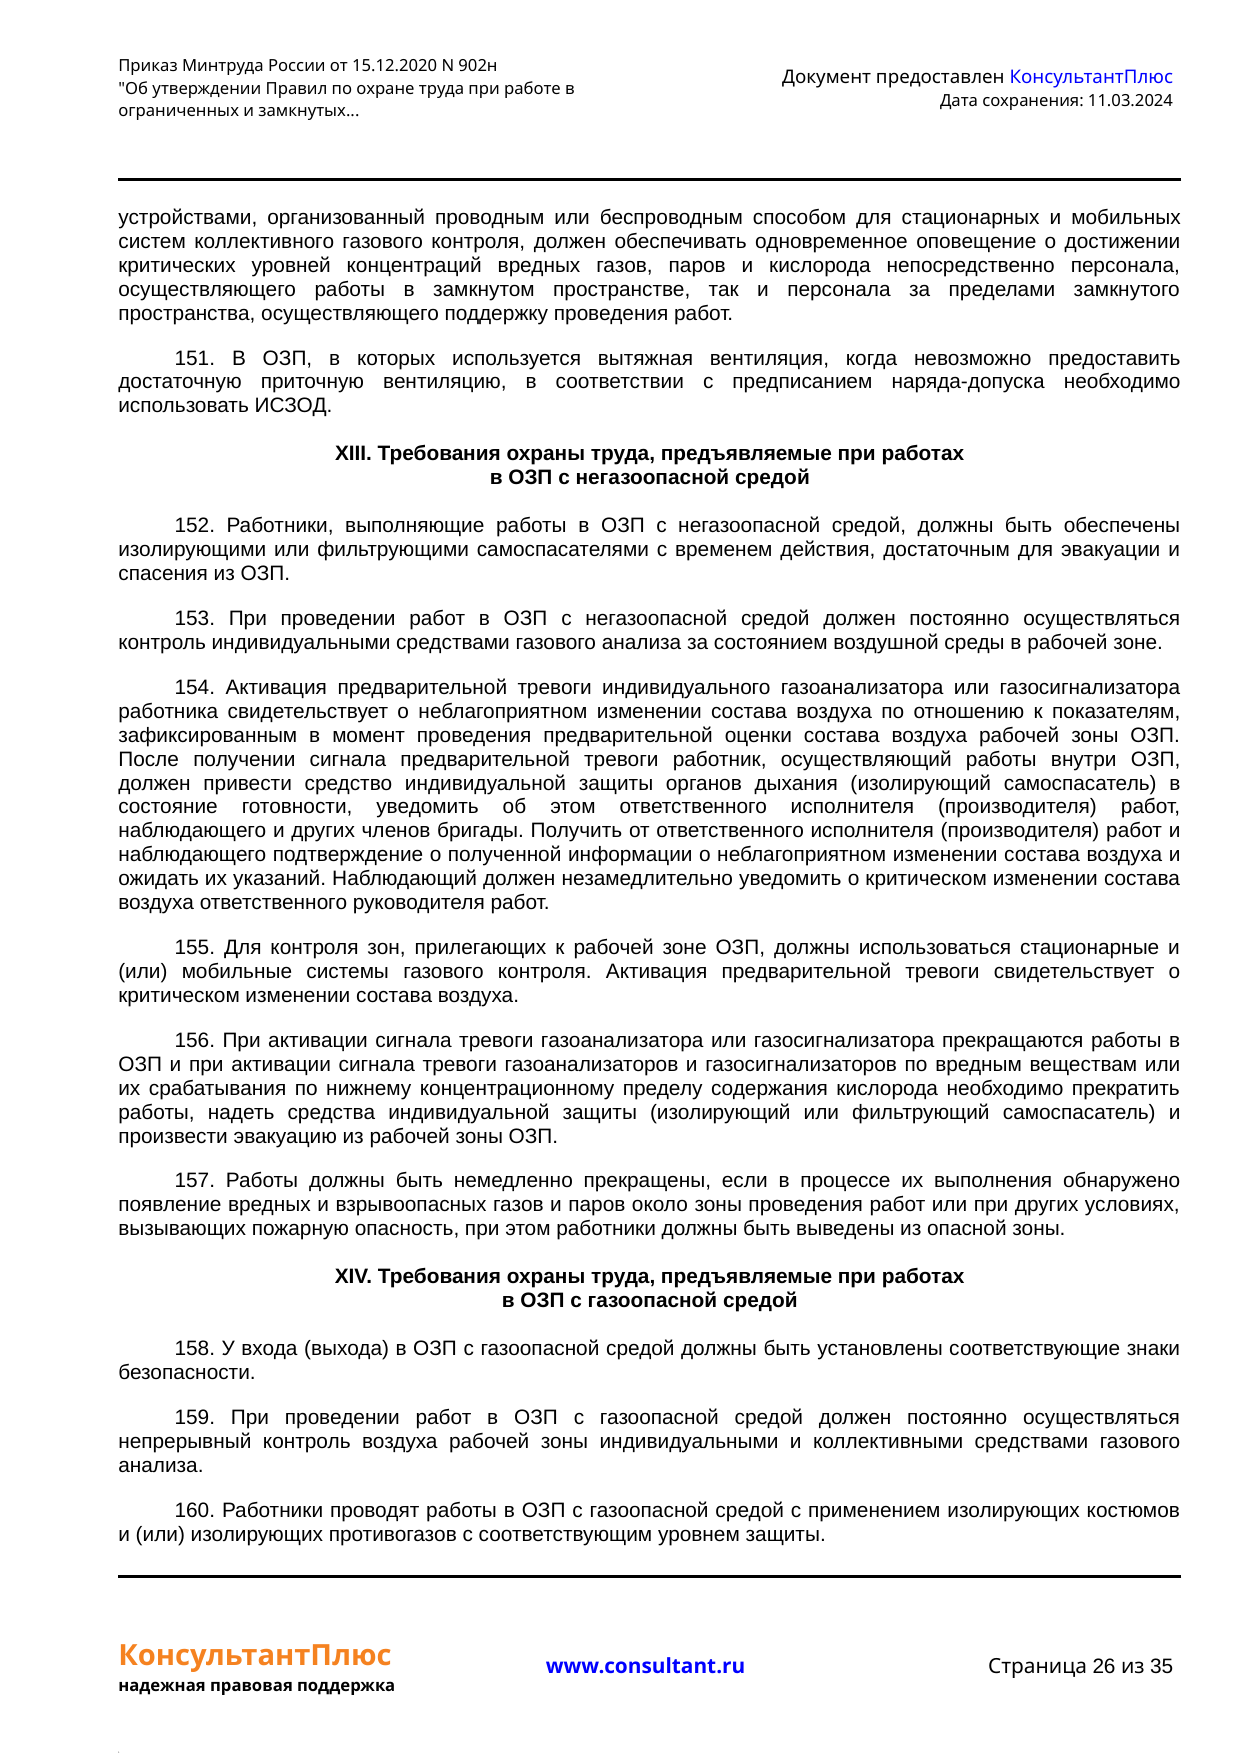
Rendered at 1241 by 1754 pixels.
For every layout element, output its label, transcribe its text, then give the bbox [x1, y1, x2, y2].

title XIV. Требования охраны труда, предъявляемые при работах [118, 1264, 1181, 1288]
text 152. Работники, выполняющие работы в ОЗП с негазоопасной средой, должны быть обеспечены изолирующими или фильтрующими самоспасателями с временем действия, достаточным для эвакуации и спасения из ОЗП. [118, 513, 1181, 585]
text 156. При активации сигнала тревоги газоанализатора или газосигнализатора прекращаются работы в ОЗП и при активации сигнала тревоги газоанализаторов и газосигнализаторов по вредным веществам или их срабатывания по нижнему концентрационному пределу содержания кислорода необходимо прекратить работы, надеть средства индивидуальной защиты (изолирующий или фильтрующий самоспасатель) и произвести эвакуацию из рабочей зоны ОЗП. [118, 1028, 1181, 1147]
text 155. Для контроля зон, прилегающих к рабочей зоне ОЗП, должны использоваться стационарные и (или) мобильные системы газового контроля. Активация предварительной тревоги свидетельствует о критическом изменении состава воздуха. [118, 935, 1181, 1007]
text 153. При проведении работ в ОЗП с негазоопасной средой должен постоянно осуществляться контроль индивидуальными средствами газового анализа за состоянием воздушной среды в рабочей зоне. [118, 606, 1181, 654]
text 158. У входа (выхода) в ОЗП с газоопасной средой должны быть установлены соответствующие знаки безопасности. [118, 1336, 1181, 1384]
text 154. Активация предварительной тревоги индивидуального газоанализатора или газосигнализатора работника свидетельствует о неблагоприятном изменении состава воздуха по отношению к показателям, зафиксированным в момент проведения предварительной оценки состава воздуха рабочей зоны ОЗП. После получении сигнала предварительной тревоги работник, осуществляющий работы внутри ОЗП, должен привести средство индивидуальной защиты органов дыхания (изолирующий самоспасатель) в состояние готовности, уведомить об этом ответственного исполнителя (производителя) работ, наблюдающего и других членов бригады. Получить от ответственного исполнителя (производителя) работ и наблюдающего подтверждение о полученной информации о неблагоприятном изменении состава воздуха и ожидать их указаний. Наблюдающий должен незамедлительно уведомить о критическом изменении состава воздуха ответственного руководителя работ. [118, 674, 1181, 914]
text 160. Работники проводят работы в ОЗП с газоопасной средой с применением изолирующих костюмов и (или) изолирующих противогазов с соответствующим уровнем защиты. [118, 1497, 1181, 1545]
text 151. В ОЗП, в которых используется вытяжная вентиляция, когда невозможно предоставить достаточную приточную вентиляцию, в соответствии с предписанием наряда-допуска необходимо использовать ИСЗОД. [118, 345, 1181, 417]
title в ОЗП с негазоопасной средой [118, 465, 1181, 489]
text 157. Работы должны быть немедленно прекращены, если в процессе их выполнения обнаружено появление вредных и взрывоопасных газов и паров около зоны проведения работ или при других условиях, вызывающих пожарную опасность, при этом работники должны быть выведены из опасной зоны. [118, 1168, 1181, 1240]
title XIII. Требования охраны труда, предъявляемые при работах [118, 441, 1181, 465]
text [118, 205, 1181, 324]
text 159. При проведении работ в ОЗП с газоопасной средой должен постоянно осуществляться непрерывный контроль воздуха рабочей зоны индивидуальными и коллективными средствами газового анализа. [118, 1405, 1181, 1477]
title в ОЗП с газоопасной средой [118, 1288, 1181, 1312]
